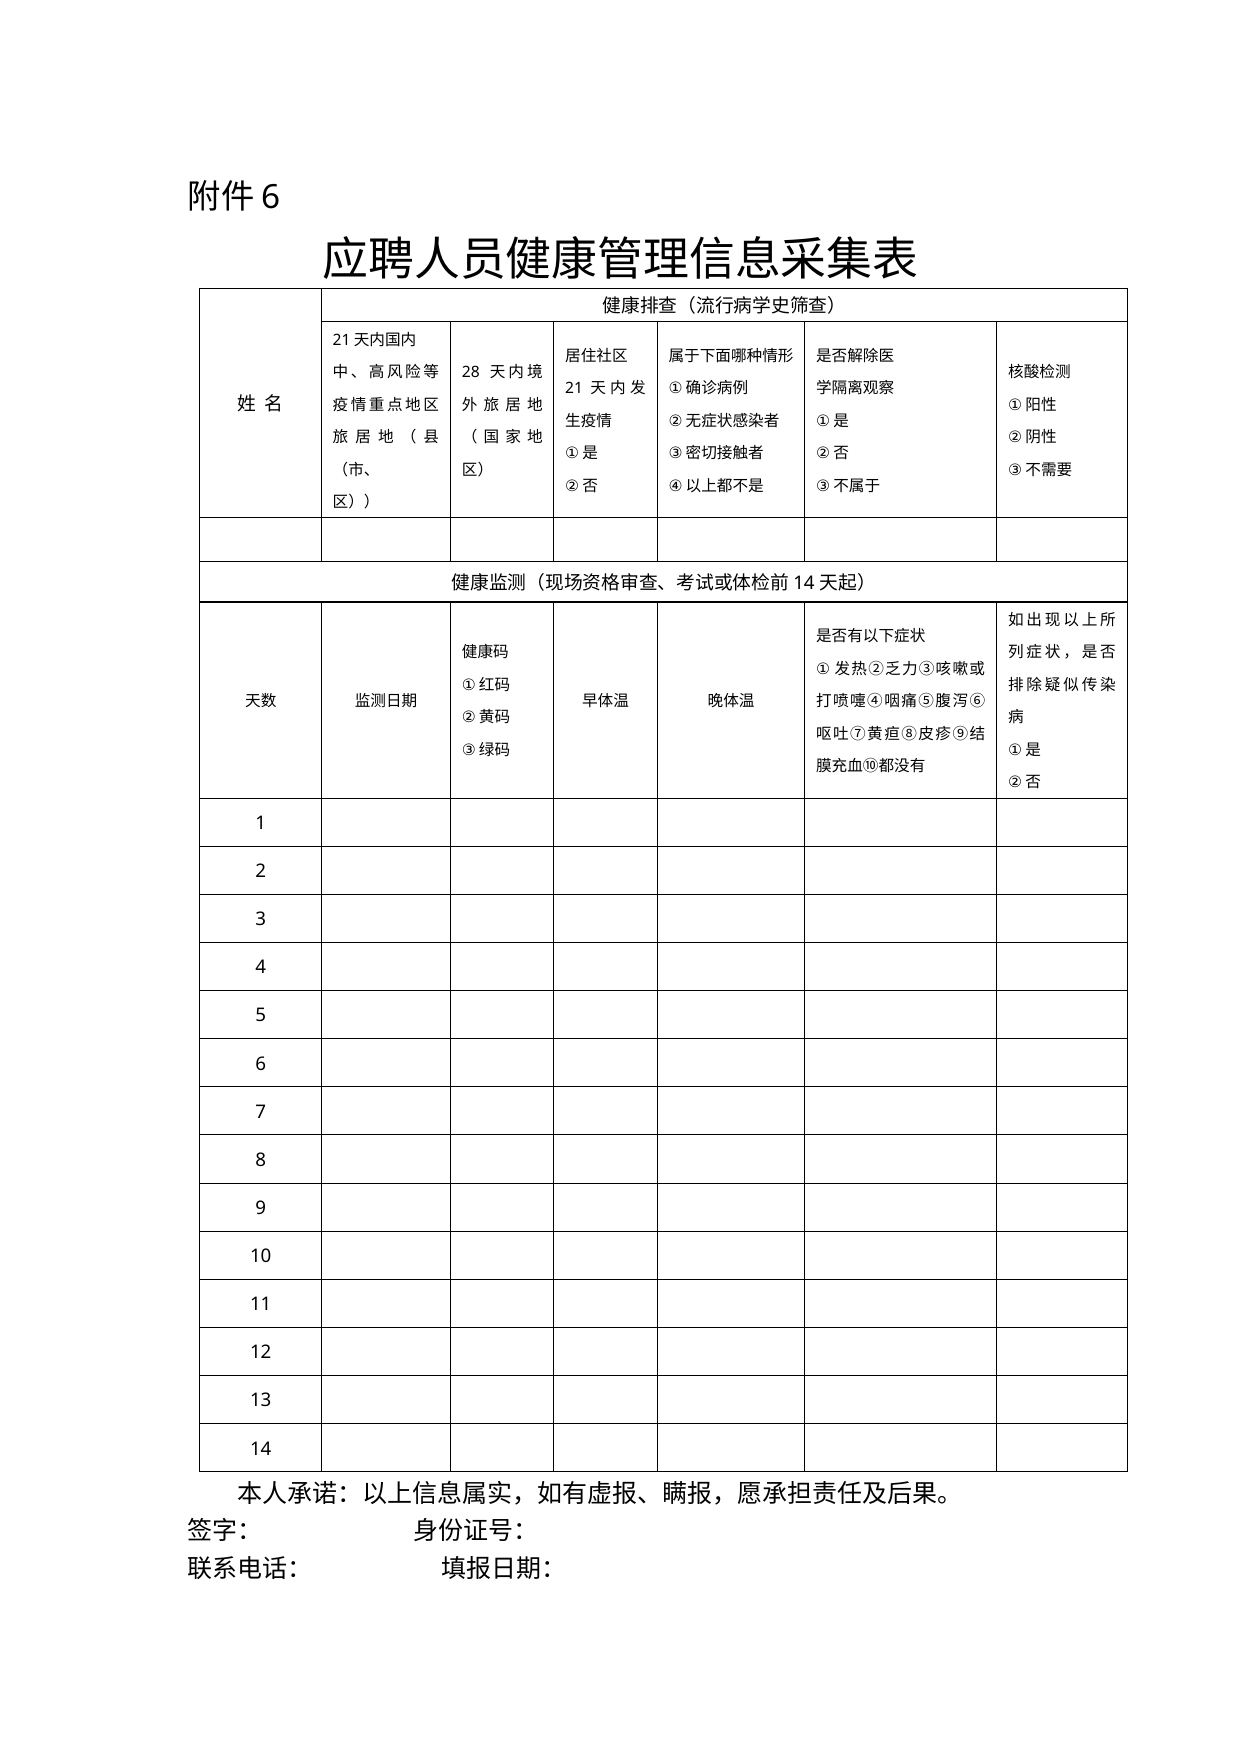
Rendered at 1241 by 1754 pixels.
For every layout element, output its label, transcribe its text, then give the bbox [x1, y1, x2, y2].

table_cell [805, 847, 996, 894]
table_cell 7 [200, 1087, 321, 1134]
table_cell [805, 1135, 996, 1182]
table_cell 晚体温 [658, 603, 804, 797]
table_cell 9 [200, 1184, 321, 1231]
table_cell [997, 847, 1127, 894]
table_cell [451, 1328, 553, 1375]
table_cell [451, 1280, 553, 1327]
table_cell [658, 1184, 804, 1231]
table_header 健康排查（流行病学史筛查） [322, 289, 1127, 321]
table_cell 是否解除医 学隔离观察 ①是 ②否 ③不属于 [805, 322, 996, 517]
table_cell 是否有以下症状 ①发热②乏力③咳嗽或打喷嚏④咽痛⑤腹泻⑥呕吐⑦黄疸⑧皮疹⑨结膜充血⑩都没有 [805, 603, 996, 797]
table_cell [554, 943, 657, 990]
table_cell 8 [200, 1135, 321, 1182]
table_cell 3 [200, 895, 321, 942]
table_cell [554, 1376, 657, 1423]
table_cell [322, 1424, 450, 1471]
table_cell 5 [200, 991, 321, 1038]
table_cell 11 [200, 1280, 321, 1327]
table_cell 10 [200, 1232, 321, 1279]
table_cell [805, 1376, 996, 1423]
table_cell [554, 847, 657, 894]
table_cell [997, 991, 1127, 1038]
table_cell [997, 1328, 1127, 1375]
table_cell [322, 1328, 450, 1375]
table_cell [451, 847, 553, 894]
table_cell [805, 1280, 996, 1327]
table_cell [554, 518, 657, 561]
table_cell 6 [200, 1039, 321, 1086]
table_cell [322, 847, 450, 894]
table_cell [554, 1184, 657, 1231]
table_cell 监测日期 [322, 603, 450, 797]
table_cell [322, 1135, 450, 1182]
table_cell [997, 799, 1127, 846]
text 联系电话： 填报日期： [187, 1547, 1053, 1585]
table_cell [658, 943, 804, 990]
table_cell [451, 1376, 553, 1423]
table_cell [805, 1087, 996, 1134]
table_cell 健康监测（现场资格审查、考试或体检前 14 天起） [200, 562, 1127, 601]
table_cell [658, 1087, 804, 1134]
table_cell [322, 1232, 450, 1279]
table_cell [658, 895, 804, 942]
table_cell [658, 1039, 804, 1086]
table_cell [997, 1087, 1127, 1134]
table_cell 12 [200, 1328, 321, 1375]
table_header 姓 名 [200, 289, 321, 517]
table_cell [997, 1135, 1127, 1182]
text 本人承诺：以上信息属实，如有虚报、瞒报，愿承担责任及后果。 签字： 身份证号： [187, 1472, 1053, 1547]
table_cell [451, 1087, 553, 1134]
table_cell [658, 1424, 804, 1471]
table_cell 4 [200, 943, 321, 990]
table_cell [805, 799, 996, 846]
table_cell [451, 1039, 553, 1086]
table_cell [200, 518, 321, 561]
table_cell 21天内国内 中、高风险等疫情重点地区旅居地（县（市、 区）） [322, 322, 450, 517]
table_cell [451, 895, 553, 942]
table_cell [451, 518, 553, 561]
table_cell 核酸检测 ①阳性 ②阴性 ③不需要 [997, 322, 1127, 517]
table_cell 如出现以上所列症状，是否排除疑似传染病 ①是 ②否 [997, 603, 1127, 797]
table_cell [554, 1280, 657, 1327]
table_cell 天数 [200, 603, 321, 797]
table_cell [554, 1039, 657, 1086]
table_cell [322, 1280, 450, 1327]
table_cell [805, 1232, 996, 1279]
table_cell [322, 1087, 450, 1134]
table_cell [805, 518, 996, 561]
table_cell [805, 991, 996, 1038]
table_cell [997, 1232, 1127, 1279]
table_cell [322, 1039, 450, 1086]
table_cell [997, 1280, 1127, 1327]
table_cell 28 天内境外旅居地（国家地区） [451, 322, 553, 517]
table_cell [658, 1376, 804, 1423]
table_cell [997, 1039, 1127, 1086]
table_cell [805, 1424, 996, 1471]
table_cell [554, 895, 657, 942]
table_cell [322, 1376, 450, 1423]
table_cell [658, 991, 804, 1038]
table_cell [997, 1376, 1127, 1423]
text 应聘人员健康管理信息采集表 [187, 227, 1053, 287]
table_cell 13 [200, 1376, 321, 1423]
table_cell [451, 943, 553, 990]
text 附件6 [187, 162, 1053, 227]
table_cell [451, 1135, 553, 1182]
table_cell [554, 1135, 657, 1182]
table_cell 属于下面哪种情形 ①确诊病例 ②无症状感染者 ③密切接触者 ④以上都不是 [658, 322, 804, 517]
table_cell [554, 799, 657, 846]
table_cell [554, 991, 657, 1038]
table_cell [805, 895, 996, 942]
table_cell 2 [200, 847, 321, 894]
table_cell [322, 943, 450, 990]
table_cell [997, 1184, 1127, 1231]
table_cell [805, 1184, 996, 1231]
table_cell [805, 1039, 996, 1086]
table_cell [658, 518, 804, 561]
table_cell [322, 895, 450, 942]
table_cell [658, 1328, 804, 1375]
table_cell [658, 1280, 804, 1327]
table_cell 健康码 ①红码 ②黄码 ③绿码 [451, 603, 553, 797]
table_cell [658, 799, 804, 846]
table_cell [554, 1328, 657, 1375]
table_cell [997, 895, 1127, 942]
table_cell [658, 1135, 804, 1182]
table_cell [322, 991, 450, 1038]
table_cell [658, 847, 804, 894]
table_cell [997, 518, 1127, 561]
table_cell 居住社区 21天内发生疫情 ①是 ②否 [554, 322, 657, 517]
table_cell [997, 943, 1127, 990]
table_cell [805, 943, 996, 990]
table_cell [451, 1184, 553, 1231]
table_cell 14 [200, 1424, 321, 1471]
table_cell [554, 1087, 657, 1134]
table_cell [451, 1424, 553, 1471]
table_cell [997, 1424, 1127, 1471]
table_cell [451, 799, 553, 846]
table_cell [554, 1232, 657, 1279]
table_cell [322, 799, 450, 846]
table_cell [322, 518, 450, 561]
table_cell [805, 1328, 996, 1375]
table_cell [658, 1232, 804, 1279]
table_cell [451, 1232, 553, 1279]
table_cell 1 [200, 799, 321, 846]
table_cell [451, 991, 553, 1038]
table_cell [554, 1424, 657, 1471]
table_cell [322, 1184, 450, 1231]
table_cell 早体温 [554, 603, 657, 797]
